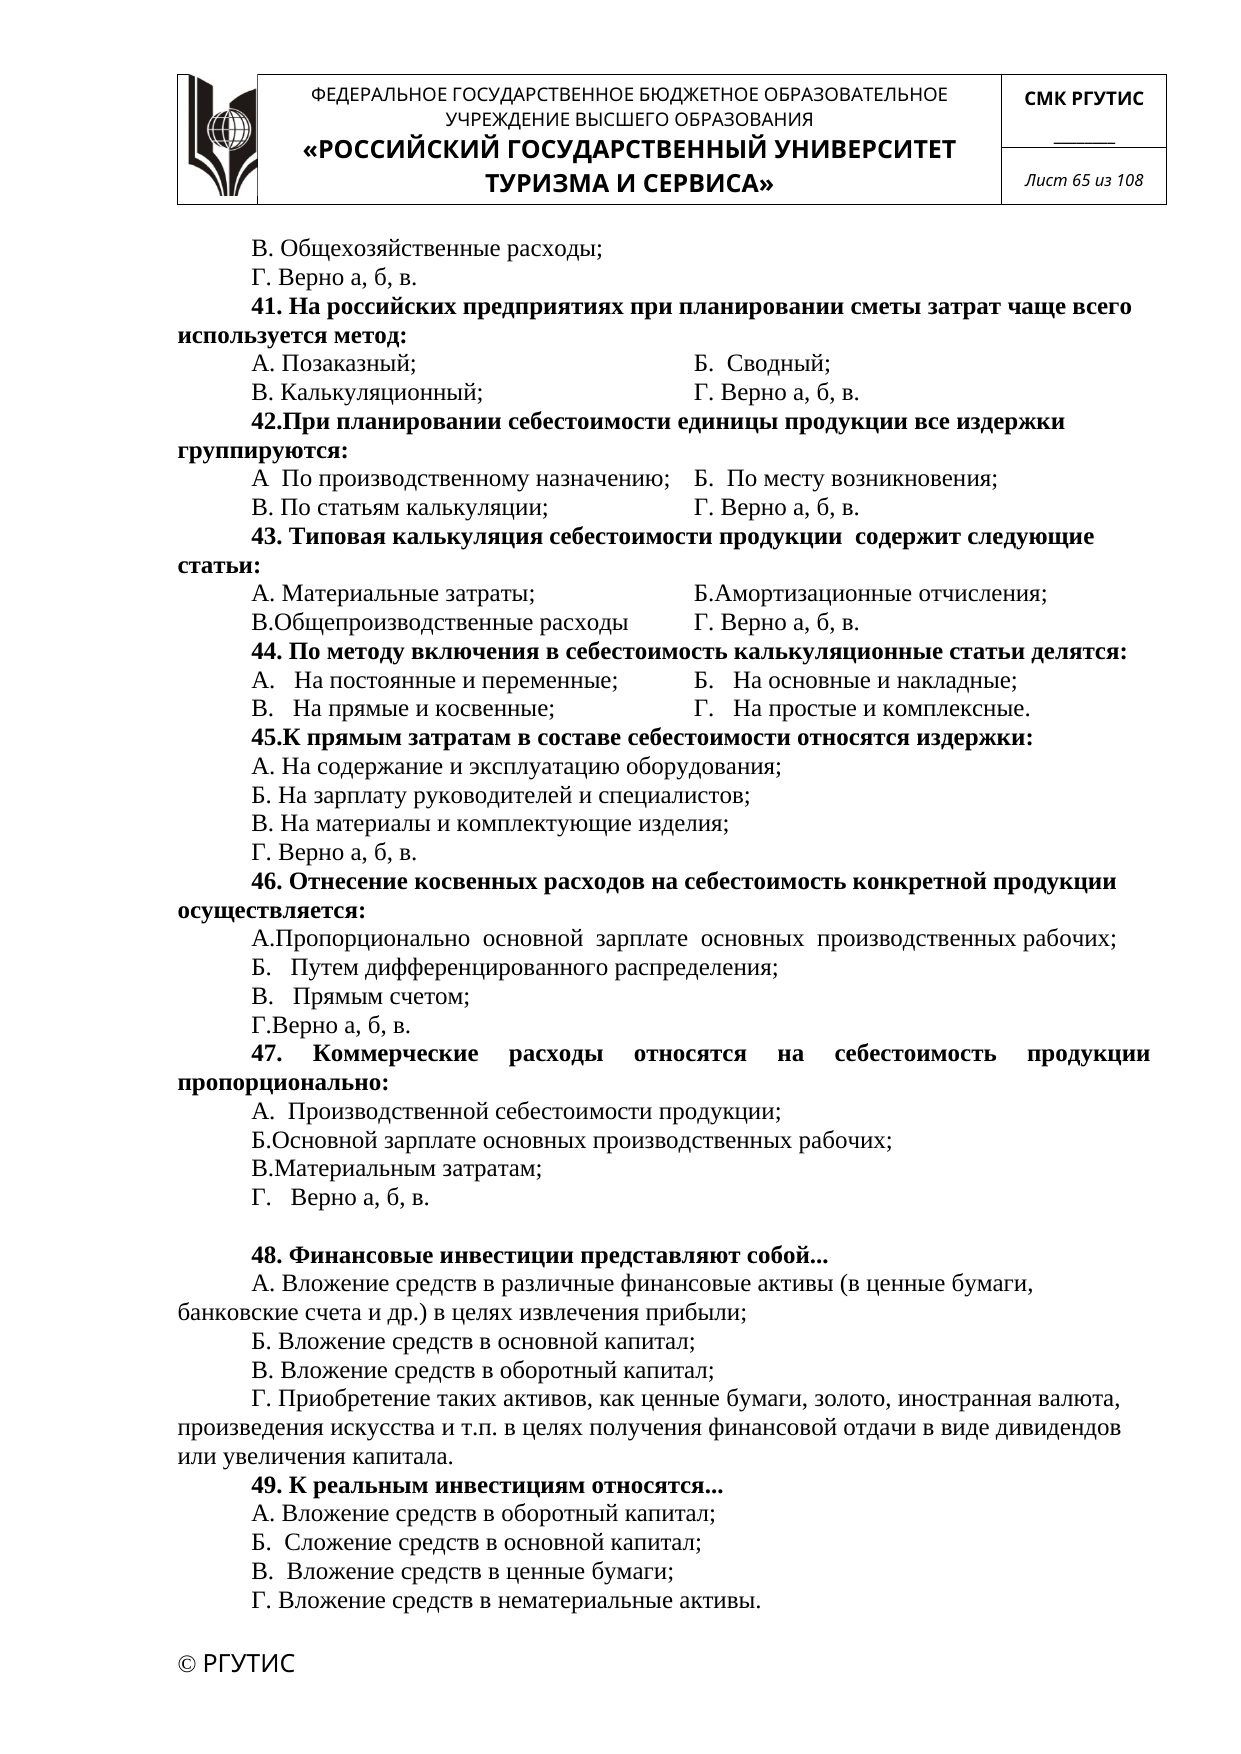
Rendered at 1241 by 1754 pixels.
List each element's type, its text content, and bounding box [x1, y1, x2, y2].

text В.Материальным затратам; [177, 1153, 1152, 1182]
text 42.При планировании себестоимости единицы продукции все издержки группируются: [177, 406, 1152, 463]
text А По производственному назначению; Б. По месту возникновения; [177, 463, 1152, 492]
text А. Вложение средств в оборотный капитал; [177, 1498, 1152, 1527]
text В. На материалы и комплектующие изделия; [177, 808, 1152, 837]
text Г. Верно а, б, в. [177, 837, 1152, 866]
text Г. Верно а, б, в. [177, 1182, 1152, 1211]
text 47. Коммерческие расходы относятся на себестоимость продукции пропорционально: [177, 1038, 1152, 1096]
text А. Позаказный; Б. Сводный; [177, 348, 1152, 377]
text А. Вложение средств в различные финансовые активы (в ценные бумаги, банковские счета и др.) в целях извлечения прибыли; [177, 1268, 1152, 1326]
text 44. По методу включения в себестоимость калькуляционные статьи делятся: [177, 636, 1152, 665]
text Г. Вложение средств в нематериальные активы. [177, 1585, 1152, 1613]
text 48. Финансовые инвестиции представляют собой... [177, 1240, 1152, 1268]
text 46. Отнесение косвенных расходов на себестоимость конкретной продукции осуществляется: [177, 866, 1152, 923]
text А. На содержание и эксплуатацию оборудования; [177, 751, 1152, 780]
text Г. Верно а, б, в. [177, 262, 1152, 291]
picture [188, 74, 258, 196]
text В. Калькуляционный; Г. Верно а, б, в. [177, 377, 1152, 406]
text В. Вложение средств в ценные бумаги; [177, 1556, 1152, 1585]
text А. Производственной себестоимости продукции; [177, 1096, 1152, 1125]
text 41. На российских предприятиях при планировании сметы затрат чаще всего используется метод: [177, 291, 1152, 348]
text В.Общепроизводственные расходы Г. Верно а, б, в. [177, 607, 1152, 636]
text Б.Основной зарплате основных производственных рабочих; [177, 1125, 1152, 1153]
text В. На прямые и косвенные; Г. На простые и комплексные. [177, 693, 1152, 722]
text В. Прямым счетом; [177, 981, 1152, 1010]
text В. Общехозяйственные расходы; [177, 233, 1152, 262]
text Б. Вложение средств в основной капитал; [177, 1326, 1152, 1355]
text В. Вложение средств в оборотный капитал; [177, 1355, 1152, 1383]
text Г. Приобретение таких активов, как ценные бумаги, золото, иностранная валюта, произведения искусства и т.п. в целях получения финансовой отдачи в виде дивидендов или увеличения капитала. [177, 1383, 1152, 1470]
text Б. Сложение средств в основной капитал; [177, 1527, 1152, 1556]
text В. По статьям калькуляции; Г. Верно а, б, в. [177, 492, 1152, 521]
text 49. К реальным инвестициям относятся... [177, 1470, 1152, 1498]
text А. На постоянные и переменные; Б. На основные и накладные; [177, 665, 1152, 693]
text А. Материальные затраты; Б.Амортизационные отчисления; [177, 578, 1152, 607]
text Б. Путем дифференцированного распределения; [177, 952, 1152, 981]
text Б. На зарплату руководителей и специалистов; [177, 780, 1152, 808]
text Г.Верно а, б, в. [177, 1010, 1152, 1038]
text 45.К прямым затратам в составе себестоимости относятся издержки: [177, 722, 1152, 751]
text 43. Типовая калькуляция себестоимости продукции содержит следующие статьи: [177, 521, 1152, 578]
text А.Пропорционально основной зарплате основных производственных рабочих; [177, 923, 1152, 952]
